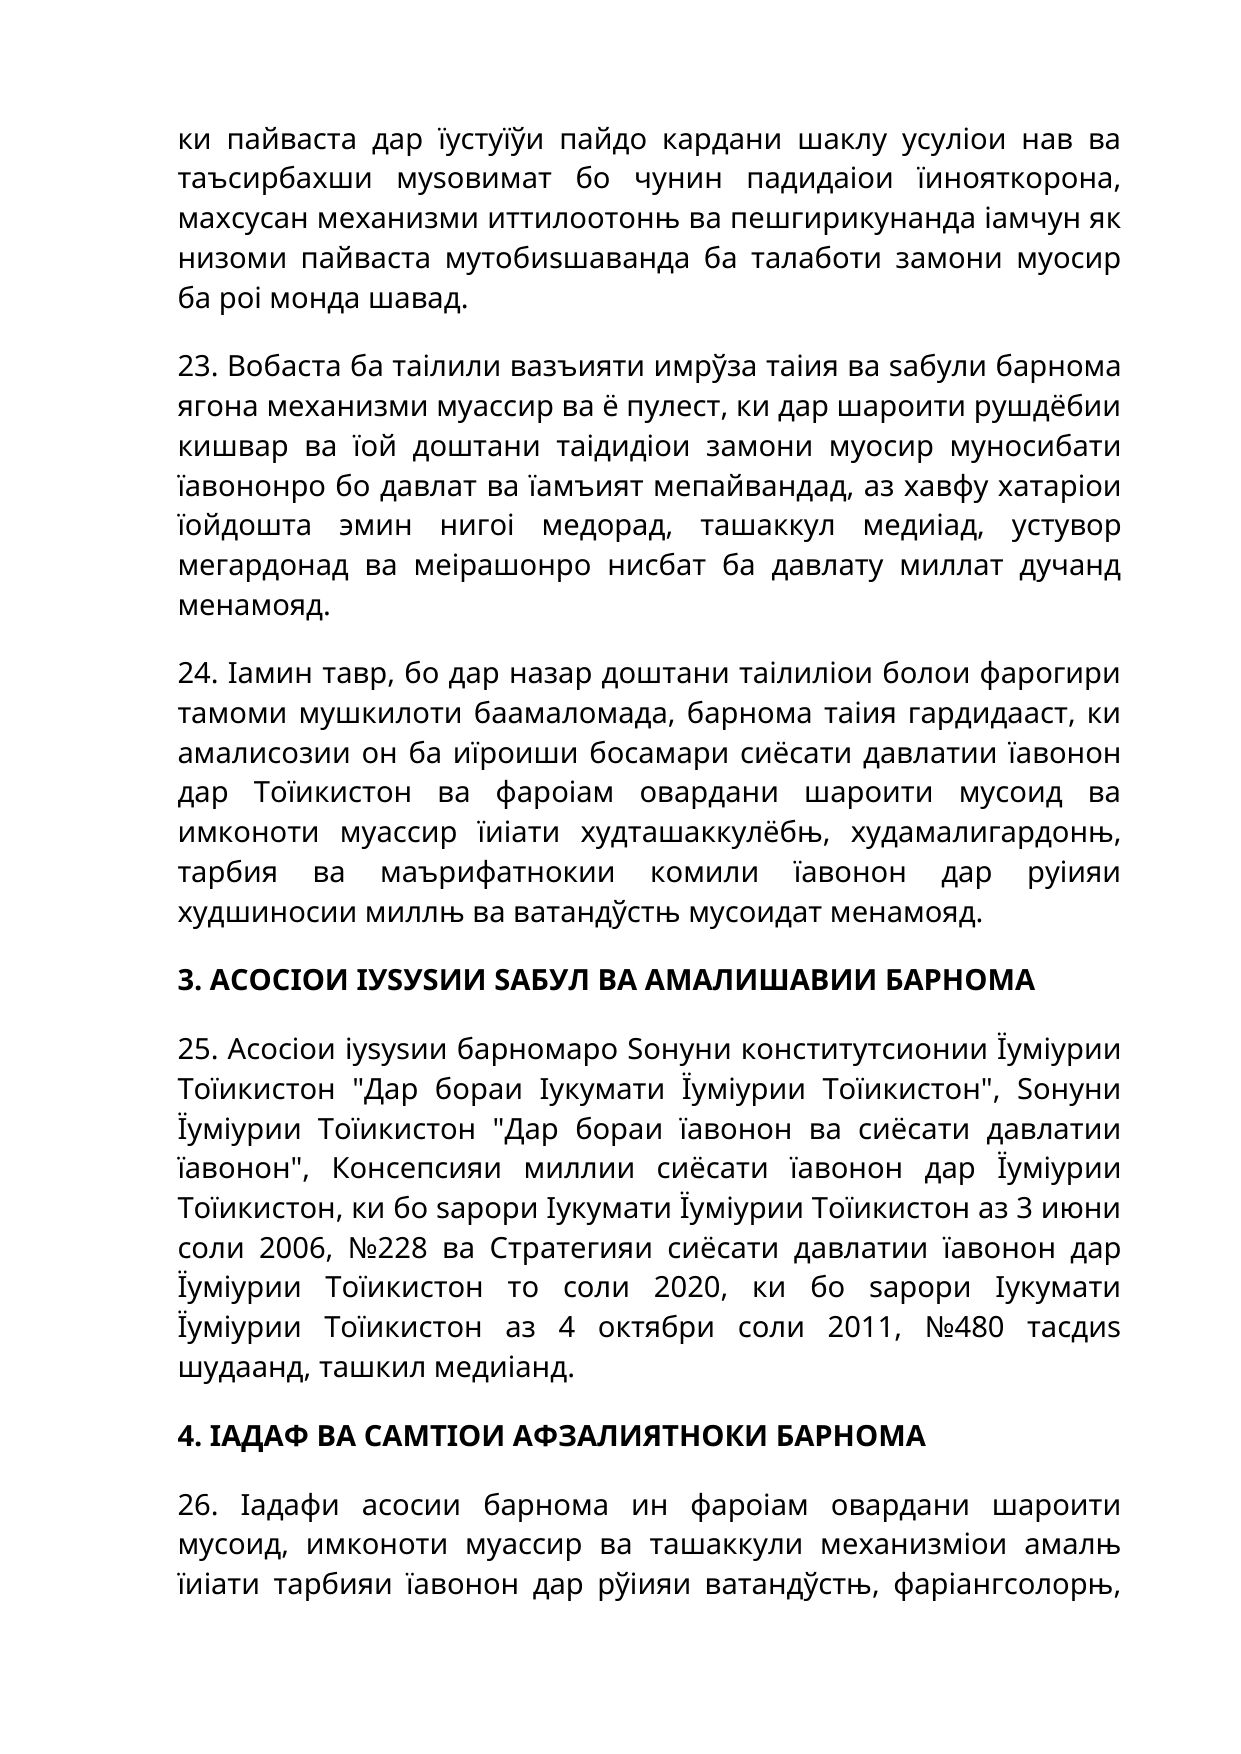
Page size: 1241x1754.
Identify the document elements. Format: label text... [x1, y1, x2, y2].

text 3. АСОСІОИ ІУЅУЅИИ ЅАБУЛ ВА АМАЛИШАВИИ БАРНОМА [177, 960, 1122, 999]
text 24. Іамин тавр, бо дар назар доштани таілиліои болои фарогири тамоми мушкилоти баамаломада, барнома таіия гардидааст, ки амалисозии он ба иїроиши босамари сиёсати давлатии їавонон дар Тоїикистон ва фароіам овардани шароити мусоид ва имконоти муассир їиіати худташаккулёбњ, худамалигардонњ, тарбия ва маърифатнокии комили їавонон дар руіияи худшиносии миллњ ва ватандўстњ мусоидат менамояд. [177, 653, 1122, 931]
text 23. Вобаста ба таілили вазъияти имрўза таіия ва ѕабули барнома ягона механизми муассир ва ё пулест, ки дар шароити рушдёбии кишвар ва їой доштани таідидіои замони муосир муносибати їавононро бо давлат ва їамъият мепайвандад, аз хавфу хатаріои їойдошта эмин нигоі медорад, ташаккул медиіад, устувор мегардонад ва меірашонро нисбат ба давлату миллат дучанд менамояд. [177, 346, 1122, 623]
text 4. ІАДАФ ВА САМТІОИ АФЗАЛИЯТНОКИ БАРНОМА [177, 1415, 1122, 1454]
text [177, 118, 1122, 317]
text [177, 1484, 1122, 1603]
text 25. Асосіои іуѕуѕии барномаро Ѕонуни конститутсионии Їуміурии Тоїикистон "Дар бораи Іукумати Їуміурии Тоїикистон", Ѕонуни Їуміурии Тоїикистон "Дар бораи їавонон ва сиёсати давлатии їавонон", Консепсияи миллии сиёсати їавонон дар Їуміурии Тоїикистон, ки бо ѕарори Іукумати Їуміурии Тоїикистон аз 3 июни соли 2006, №228 ва Стратегияи сиёсати давлатии їавонон дар Їуміурии Тоїикистон то соли 2020, ки бо ѕарори Іукумати Їуміурии Тоїикистон аз 4 октябри соли 2011, №480 тасдиѕ шудаанд, ташкил медиіанд. [177, 1028, 1122, 1386]
